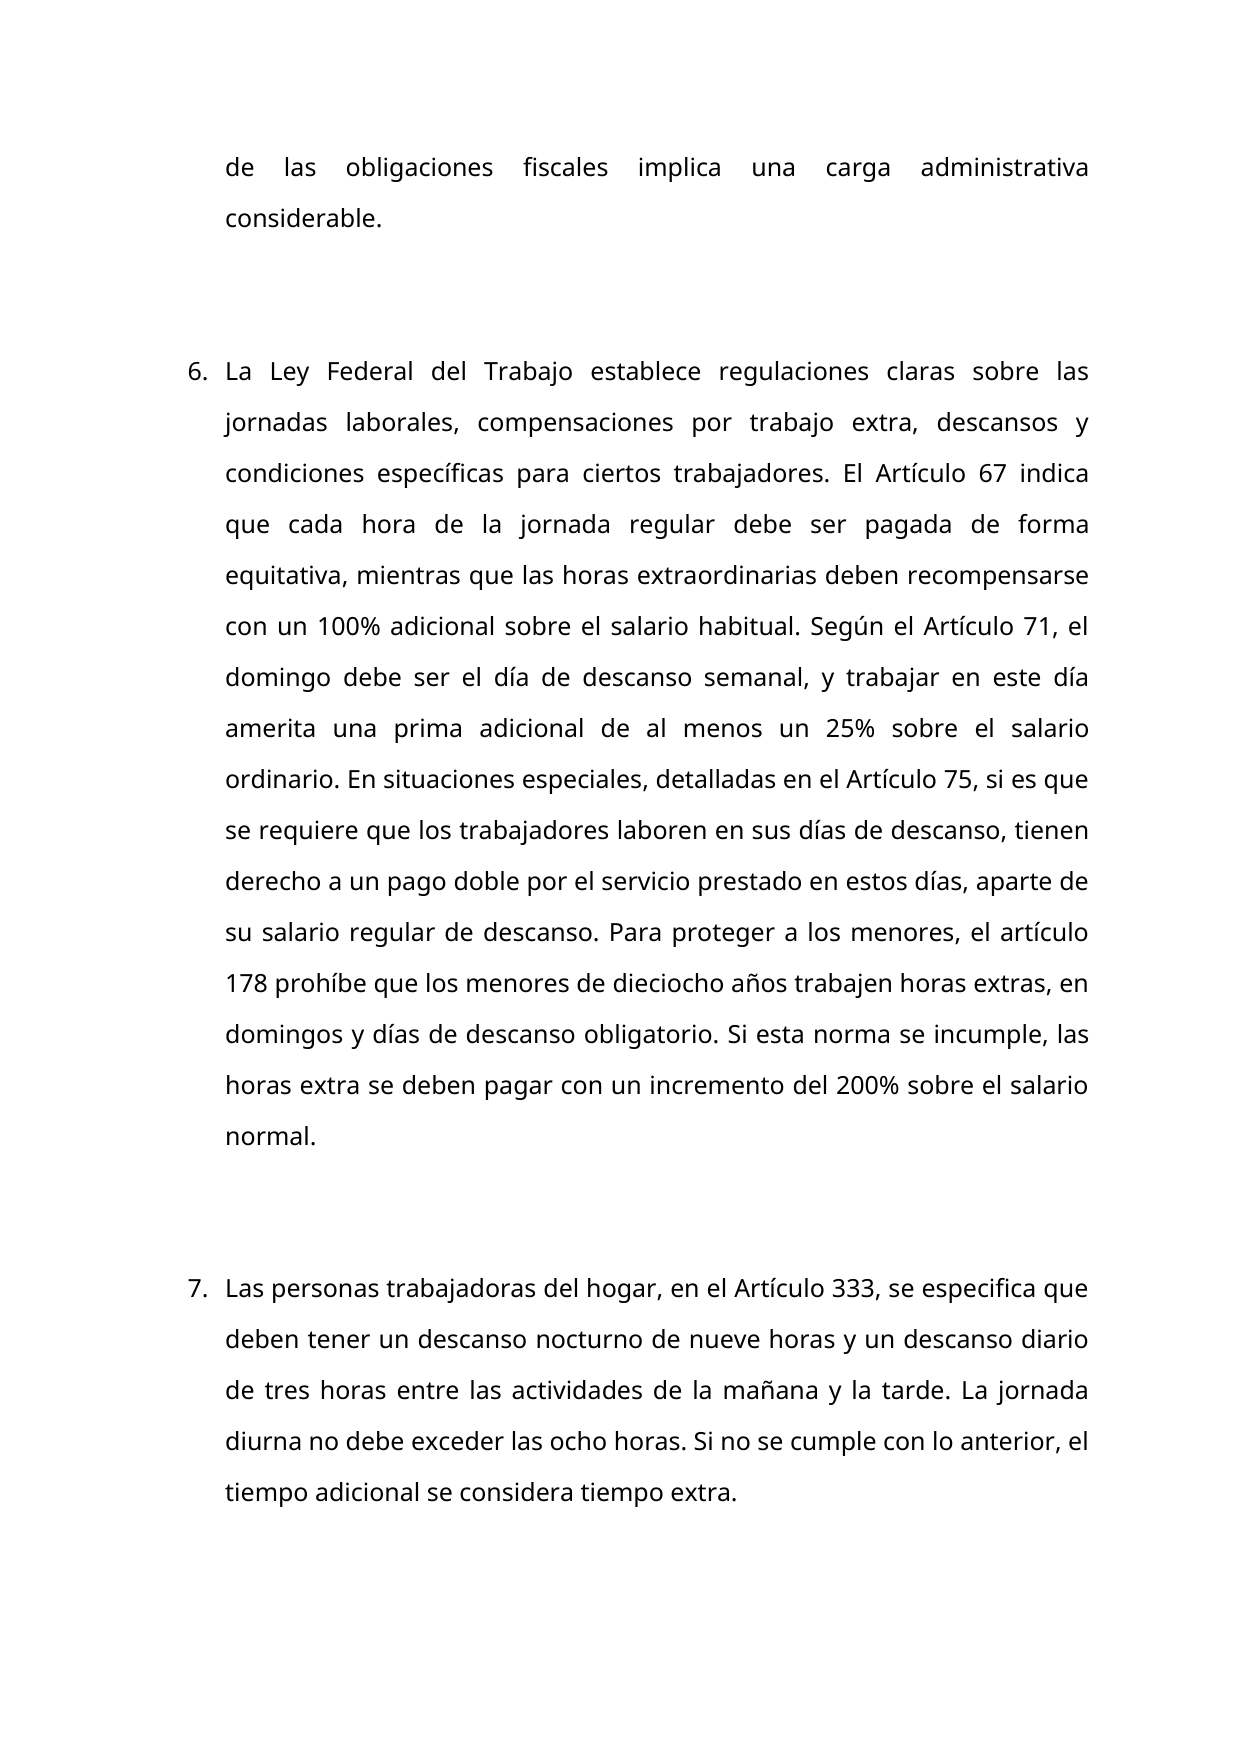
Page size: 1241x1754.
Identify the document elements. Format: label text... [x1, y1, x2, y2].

list Las personas trabajadoras del hogar, en el Artículo 333, se especifica que deben tener un descanso nocturno de nueve horas y un descanso diario de tres horas entre las actividades de la mañana y la tarde. La jornada diurna no debe exceder las ocho horas. Si no se cumple con lo anterior, el tiempo adicional se considera tiempo extra. [187, 1271, 1090, 1509]
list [187, 150, 1090, 235]
list La Ley Federal del Trabajo establece regulaciones claras sobre las jornadas laborales, compensaciones por trabajo extra, descansos y condiciones específicas para ciertos trabajadores. El Artículo 67 indica que cada hora de la jornada regular debe ser pagada de forma equitativa, mientras que las horas extraordinarias deben recompensarse con un 100% adicional sobre el salario habitual. Según el Artículo 71, el domingo debe ser el día de descanso semanal, y trabajar en este día amerita una prima adicional de al menos un 25% sobre el salario ordinario. En situaciones especiales, detalladas en el Artículo 75, si es que se requiere que los trabajadores laboren en sus días de descanso, tienen derecho a un pago doble por el servicio prestado en estos días, aparte de su salario regular de descanso. Para proteger a los menores, el artículo 178 prohíbe que los menores de dieciocho años trabajen horas extras, en domingos y días de descanso obligatorio. Si esta norma se incumple, las horas extra se deben pagar con un incremento del 200% sobre el salario normal. [187, 353, 1090, 1153]
